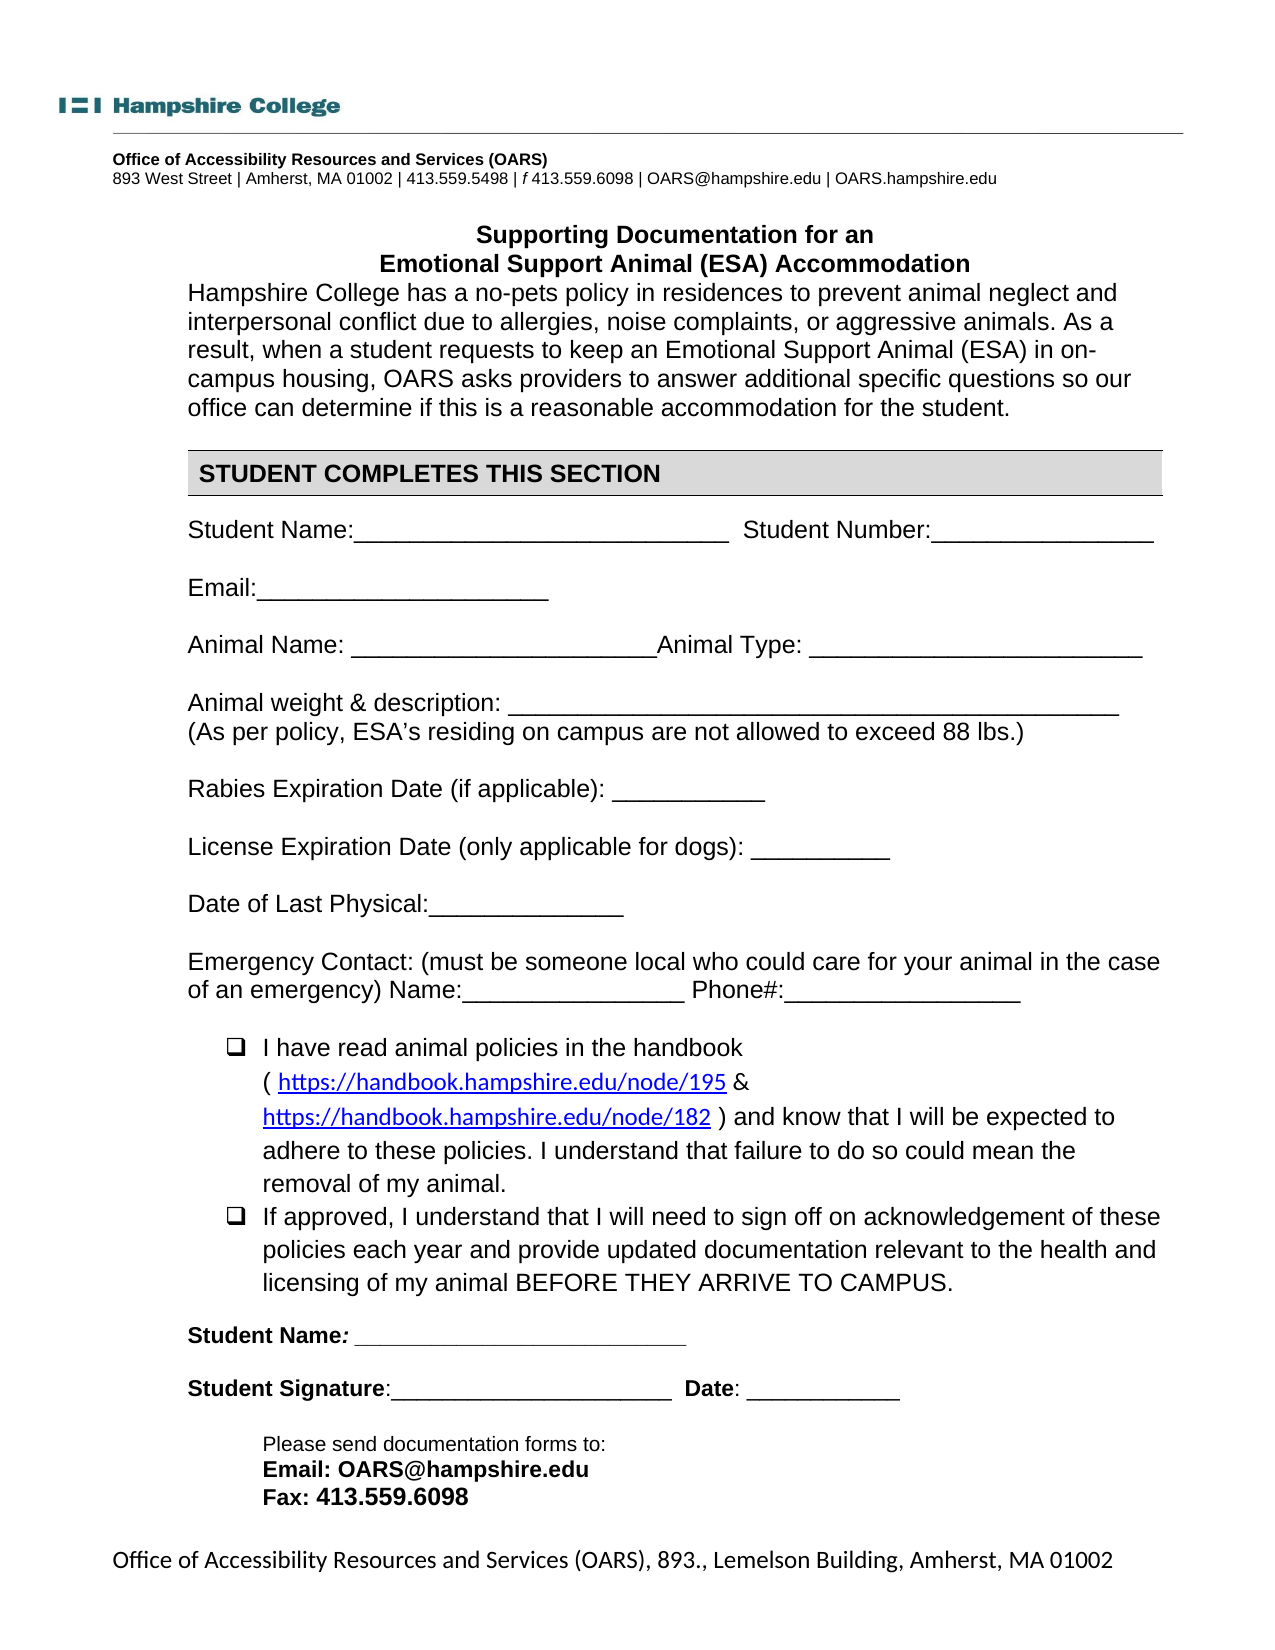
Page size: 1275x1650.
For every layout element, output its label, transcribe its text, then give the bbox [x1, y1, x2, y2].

picture [58, 94, 1184, 152]
list ( https://handbook.hampshire.edu/node/195 & https://handbook.hampshire.edu/node/182 ) and know that I will be expected to adhere to these policies. I understand that failure to do so could mean the removal of my animal. [262, 1066, 1162, 1198]
text Emergency Contact: (must be someone local who could care for your animal in the case of an emergency) Name:________________ Phone#:_________________ [187, 947, 1162, 1004]
text Hampshire College has a no-pets policy in residences to prevent animal neglect and interpersonal conflict due to allergies, noise complaints, or aggressive animals. As a result, when a student requests to keep an Emotional Support Animal (ESA) in on-campus housing, OARS asks providers to answer additional specific questions so our office can determine if this is a reasonable accommodation for the student. [187, 278, 1162, 422]
text Date of Last Physical:______________ [187, 889, 1162, 918]
text Fax: 413.559.6098 [262, 1482, 1162, 1511]
table_header STUDENT COMPLETES THIS SECTION [188, 451, 1162, 495]
list If approved, I understand that I will need to sign off on acknowledgement of these policies each year and provide updated documentation relevant to the health and licensing of my animal BEFORE THEY ARRIVE TO CAMPUS. [225, 1202, 1162, 1297]
text Student Name:___________________________ Student Number:________________ Email:_____________________ [187, 516, 1162, 602]
text Please send documentation forms to: Email: OARS@hampshire.edu [262, 1432, 1162, 1482]
text License Expiration Date (only applicable for dogs): __________ [187, 832, 1162, 861]
text Supporting Documentation for an [187, 220, 1162, 249]
text Emotional Support Animal (ESA) Accommodation [187, 249, 1162, 278]
text Animal weight & description: ____________________________________________ (As per policy, ESA’s residing on campus are not allowed to exceed 88 lbs.) Rabies Expiration Date (if applicable): ___________ [187, 688, 1162, 803]
text Student Name: __________________________ Student Signature:______________________ Date: ____________ [187, 1322, 1162, 1432]
list I have read animal policies in the handbook [225, 1033, 1162, 1062]
text Animal Name: ______________________Animal Type: ________________________ [187, 631, 1162, 659]
